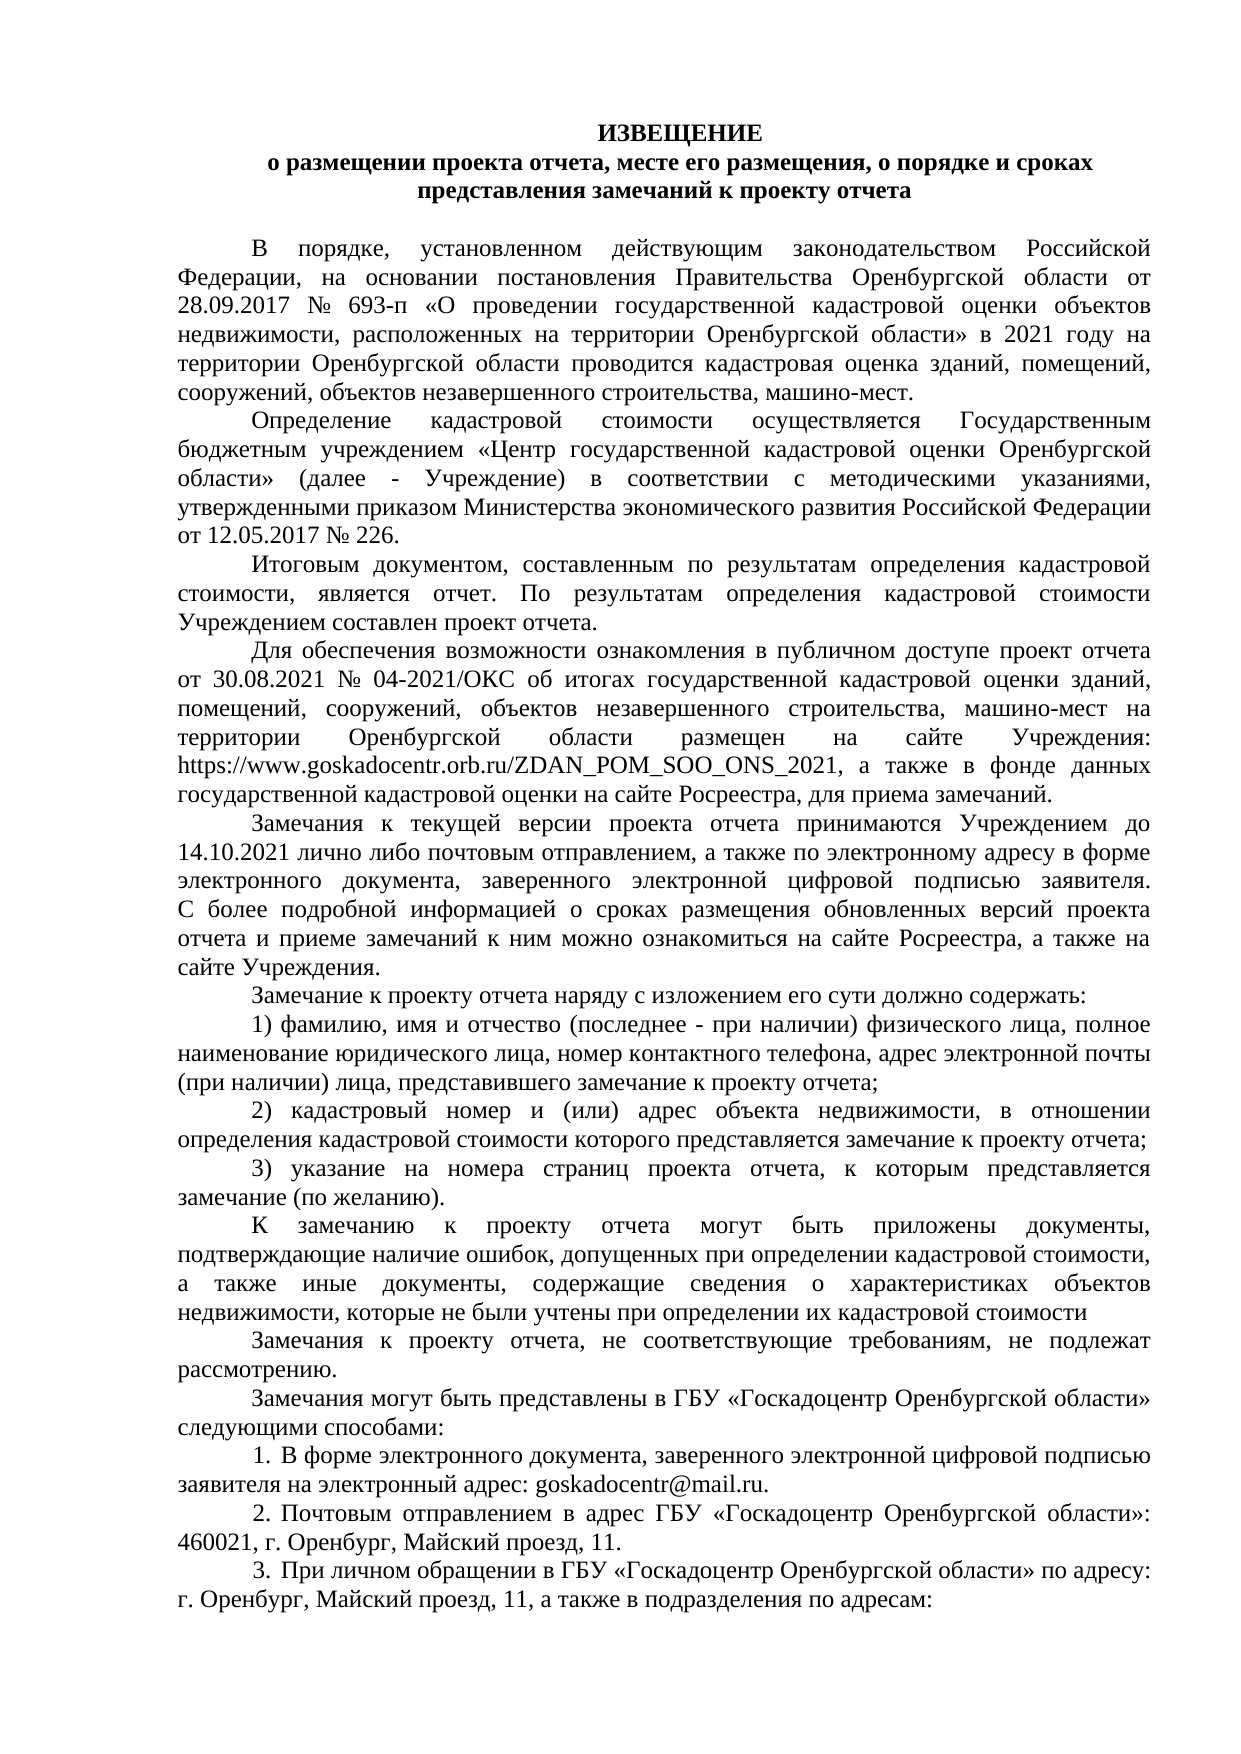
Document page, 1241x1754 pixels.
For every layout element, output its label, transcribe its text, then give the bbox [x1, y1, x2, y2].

text 2) кадастровый номер и (или) адрес объекта недвижимости, в отношении определения кадастровой стоимости которого представляется замечание к проекту отчета; [177, 1096, 1152, 1153]
text Замечания к текущей версии проекта отчета принимаются Учреждением до 14.10.2021 лично либо почтовым отправлением, а также по электронному адресу в форме электронного документа, заверенного электронной цифровой подписью заявителя. С более подробной информацией о сроках размещения обновленных версий проекта отчета и приеме замечаний к ним можно ознакомиться на сайте Росреестра, а также на сайте Учреждения. [177, 808, 1152, 981]
text В порядке, установленном действующим законодательством Российской Федерации, на основании постановления Правительства Оренбургской области от 28.09.2017 № 693-п «О проведении государственной кадастровой оценки объектов недвижимости, расположенных на территории Оренбургской области» в 2021 году на территории Оренбургской области проводится кадастровая оценка зданий, помещений, сооружений, объектов незавершенного строительства, машино-мест. [177, 233, 1152, 406]
text Замечание к проекту отчета наряду с изложением его сути должно содержать: [177, 981, 1152, 1009]
list Почтовым отправлением в адрес ГБУ «Госкадоцентр Оренбургской области»: 460021, г. Оренбург, Майский проезд, 11. [177, 1498, 1152, 1556]
text 3) указание на номера страниц проекта отчета, к которым представляется замечание (по желанию). [177, 1153, 1152, 1211]
text Замечания к проекту отчета, не соответствующие требованиям, не подлежат рассмотрению. [177, 1326, 1152, 1383]
text ИЗВЕЩЕНИЕ [177, 118, 1152, 147]
text Итоговым документом, составленным по результатам определения кадастровой стоимости, является отчет. По результатам определения кадастровой стоимости Учреждением составлен проект отчета. [177, 549, 1152, 636]
text Определение кадастровой стоимости осуществляется Государственным бюджетным учреждением «Центр государственной кадастровой оценки Оренбургской области» (далее - Учреждение) в соответствии с методическими указаниями, утвержденными приказом Министерства экономического развития Российской Федерации от 12.05.2017 № 226. [177, 406, 1152, 549]
list В форме электронного документа, заверенного электронной цифровой подписью заявителя на электронный адрес: goskadocentr@mail.ru. [177, 1441, 1152, 1498]
list При личном обращении в ГБУ «Госкадоцентр Оренбургской области» по адресу: г. Оренбург, Майский проезд, 11, а также в подразделения по адресам: [177, 1556, 1152, 1613]
text Для обеспечения возможности ознакомления в публичном доступе проект отчета от 30.08.2021 № 04-2021/ОКС об итогах государственной кадастровой оценки зданий, помещений, сооружений, объектов незавершенного строительства, машино-мест на территории Оренбургской области размещен на сайте Учреждения: https://www.goskadocentr.orb.ru/ZDAN_POM_SOO_ONS_2021, а также в фонде данных государственной кадастровой оценки на сайте Росреестра, для приема замечаний. [177, 636, 1152, 808]
text о размещении проекта отчета, месте его размещения, о порядке и сроках представления замечаний к проекту отчета [177, 147, 1152, 204]
text К замечанию к проекту отчета могут быть приложены документы, подтверждающие наличие ошибок, допущенных при определении кадастровой стоимости, а также иные документы, содержащие сведения о характеристиках объектов недвижимости, которые не были учтены при определении их кадастровой стоимости [177, 1211, 1152, 1326]
text Замечания могут быть представлены в ГБУ «Госкадоцентр Оренбургской области» следующими способами: [177, 1383, 1152, 1441]
text 1) фамилию, имя и отчество (последнее - при наличии) физического лица, полное наименование юридического лица, номер контактного телефона, адрес электронной почты (при наличии) лица, представившего замечание к проекту отчета; [177, 1009, 1152, 1096]
